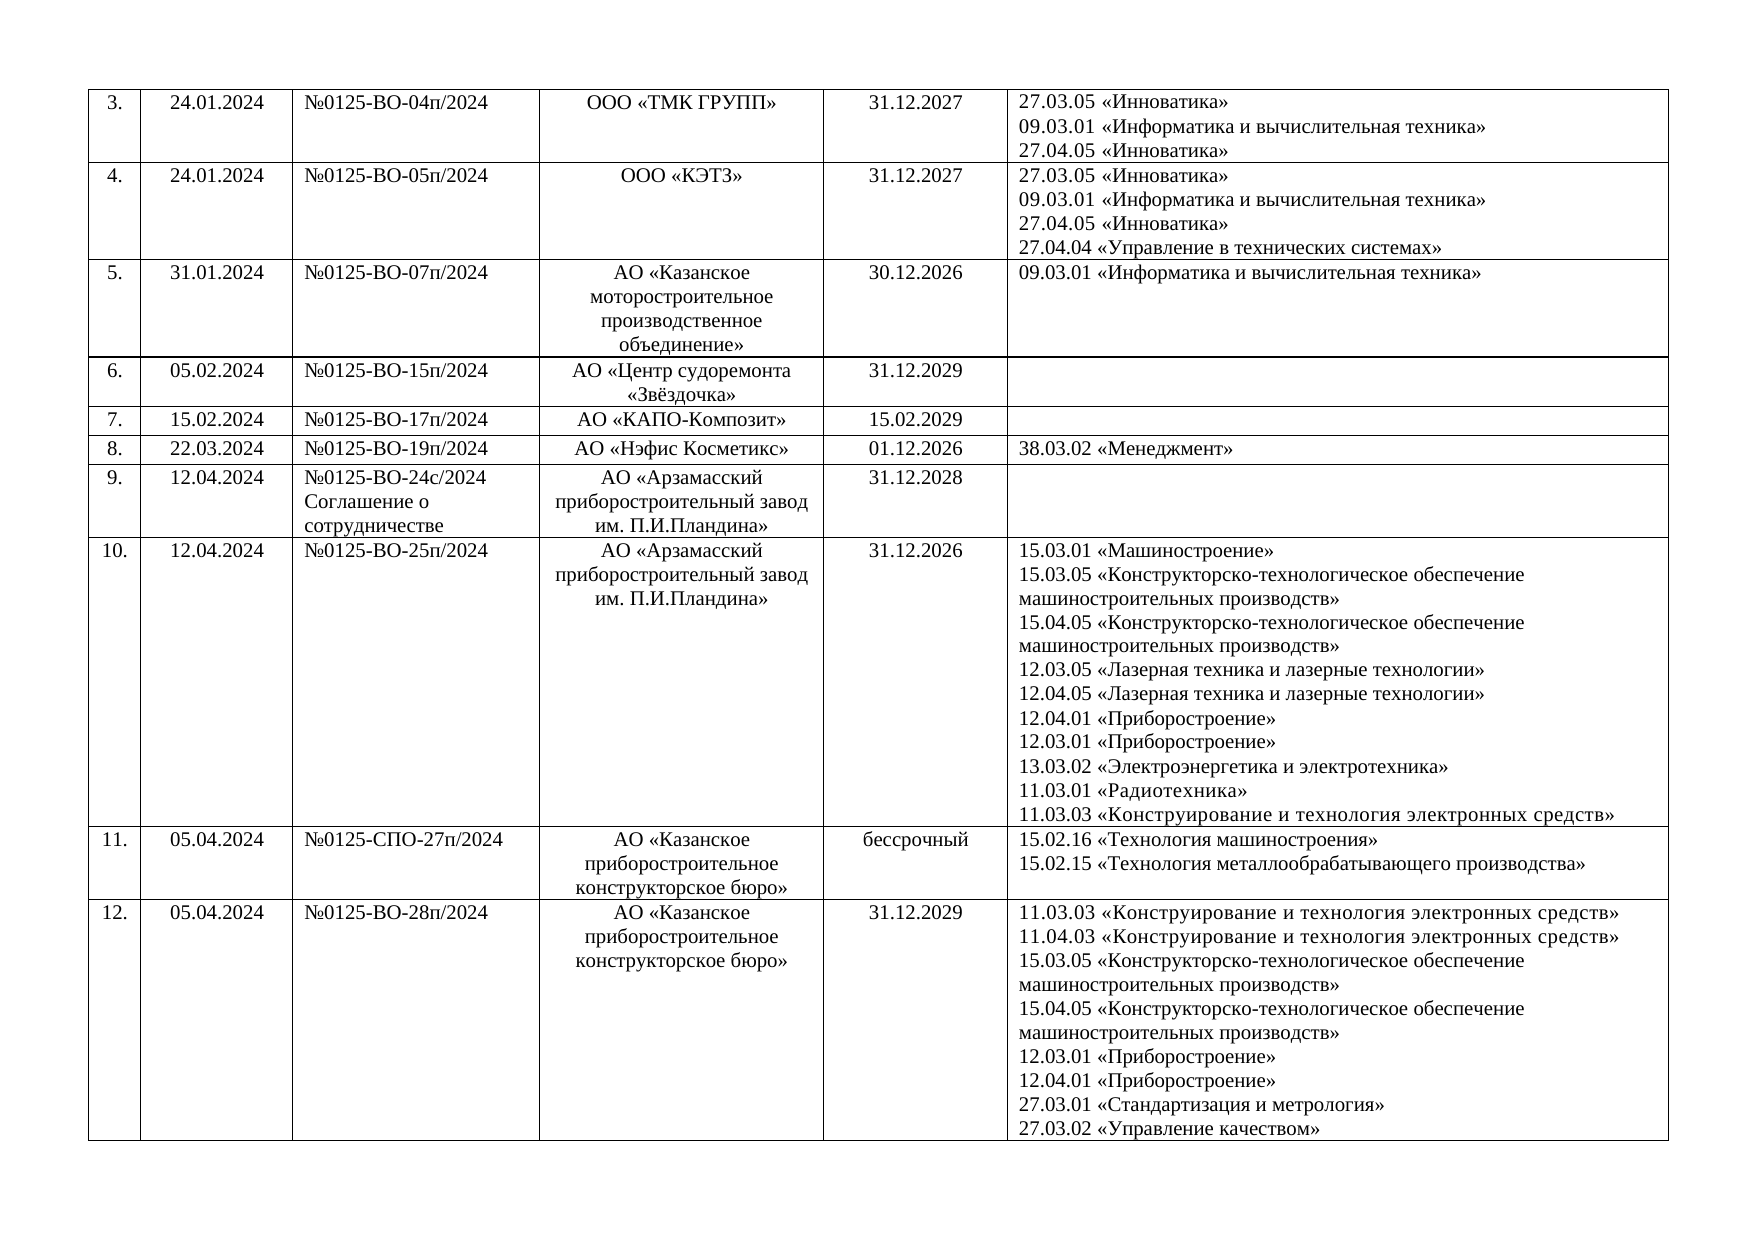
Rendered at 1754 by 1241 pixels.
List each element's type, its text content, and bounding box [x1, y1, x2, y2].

table_cell 31.12.2028 [824, 465, 1007, 537]
table_cell 31.12.2029 [824, 358, 1007, 406]
table_cell 27.03.05 «Инноватика» 09.03.01 «Информатика и вычислительная техника» 27.04.05 «Инноватика» [1008, 90, 1668, 162]
table_cell 30.12.2026 [824, 260, 1007, 356]
table_cell [1008, 358, 1668, 406]
table_cell 6. [89, 358, 140, 406]
table_cell 15.03.01 «Машиностроение» 15.03.05 «Конструкторско-технологическое обеспечение машиностроительных производств» 15.04.05 «Конструкторско-технологическое обеспечение машиностроительных производств» 12.03.05 «Лазерная техника и лазерные технологии» 12.04.05 «Лазерная техника и лазерные технологии» 12.04.01 «Приборостроение» 12.03.01 «Приборостроение» 13.03.02 «Электроэнергетика и электротехника» 11.03.01 «Радиотехника» 11.03.03 «Конструирование и технология электронных средств» [1008, 538, 1668, 826]
table_cell 15.02.2024 [141, 407, 292, 435]
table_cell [1008, 900, 1668, 1140]
table_cell АО «Казанское приборостроительное конструкторское бюро» [540, 827, 823, 899]
table_cell 24.01.2024 [141, 90, 292, 162]
table_cell АО «Арзамасский приборостроительный завод им. П.И.Пландина» [540, 465, 823, 537]
table_cell 15.02.2029 [824, 407, 1007, 435]
table_cell №0125-ВО-07п/2024 [293, 260, 539, 356]
table_cell №0125-ВО-25п/2024 [293, 538, 539, 826]
table_cell 31.01.2024 [141, 260, 292, 356]
table_cell 12.04.2024 [141, 538, 292, 826]
table_cell №0125-ВО-19п/2024 [293, 436, 539, 464]
table_cell 12. [89, 900, 140, 1140]
table_cell №0125-ВО-17п/2024 [293, 407, 539, 435]
table_cell ООО «КЭТЗ» [540, 163, 823, 259]
table_cell АО «КАПО-Композит» [540, 407, 823, 435]
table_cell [540, 900, 823, 1140]
table_cell 10. [89, 538, 140, 826]
table_cell 8. [89, 436, 140, 464]
table_cell АО «Нэфис Косметикс» [540, 436, 823, 464]
table_cell 24.01.2024 [141, 163, 292, 259]
table_cell 22.03.2024 [141, 436, 292, 464]
table_cell 15.02.16 «Технология машиностроения» 15.02.15 «Технология металлообрабатывающего производства» [1008, 827, 1668, 899]
table_cell 12.04.2024 [141, 465, 292, 537]
table_cell 01.12.2026 [824, 436, 1007, 464]
table_cell ООО «ТМК ГРУПП» [540, 90, 823, 162]
table_cell №0125-ВО-28п/2024 [293, 900, 539, 1140]
table_cell 7. [89, 407, 140, 435]
table_cell 05.04.2024 [141, 827, 292, 899]
table_cell 27.03.05 «Инноватика» 09.03.01 «Информатика и вычислительная техника» 27.04.05 «Инноватика» 27.04.04 «Управление в технических системах» [1008, 163, 1668, 259]
table_cell АО «Арзамасский приборостроительный завод им. П.И.Пландина» [540, 538, 823, 826]
table_cell 5. [89, 260, 140, 356]
table_cell №0125-СПО-27п/2024 [293, 827, 539, 899]
table_cell 31.12.2027 [824, 90, 1007, 162]
table_cell 31.12.2026 [824, 538, 1007, 826]
table_cell АО «Казанское моторостроительное производственное объединение» [540, 260, 823, 356]
table_cell АО «Центр судоремонта «Звёздочка» [540, 358, 823, 406]
table_cell 09.03.01 «Информатика и вычислительная техника» [1008, 260, 1668, 356]
table_cell 38.03.02 «Менеджмент» [1008, 436, 1668, 464]
table_cell №0125-ВО-24с/2024 Соглашение о сотрудничестве [293, 465, 539, 537]
table_cell 9. [89, 465, 140, 537]
table_cell бессрочный [824, 827, 1007, 899]
table_cell 4. [89, 163, 140, 259]
table_cell [1008, 407, 1668, 435]
table_cell 11. [89, 827, 140, 899]
table_cell [1008, 465, 1668, 537]
table_cell №0125-ВО-05п/2024 [293, 163, 539, 259]
table_cell 05.02.2024 [141, 358, 292, 406]
table_cell 31.12.2029 [824, 900, 1007, 1140]
table_cell 3. [89, 90, 140, 162]
table_cell 05.04.2024 [141, 900, 292, 1140]
table_cell №0125-ВО-15п/2024 [293, 358, 539, 406]
table_cell №0125-ВО-04п/2024 [293, 90, 539, 162]
table_cell 31.12.2027 [824, 163, 1007, 259]
